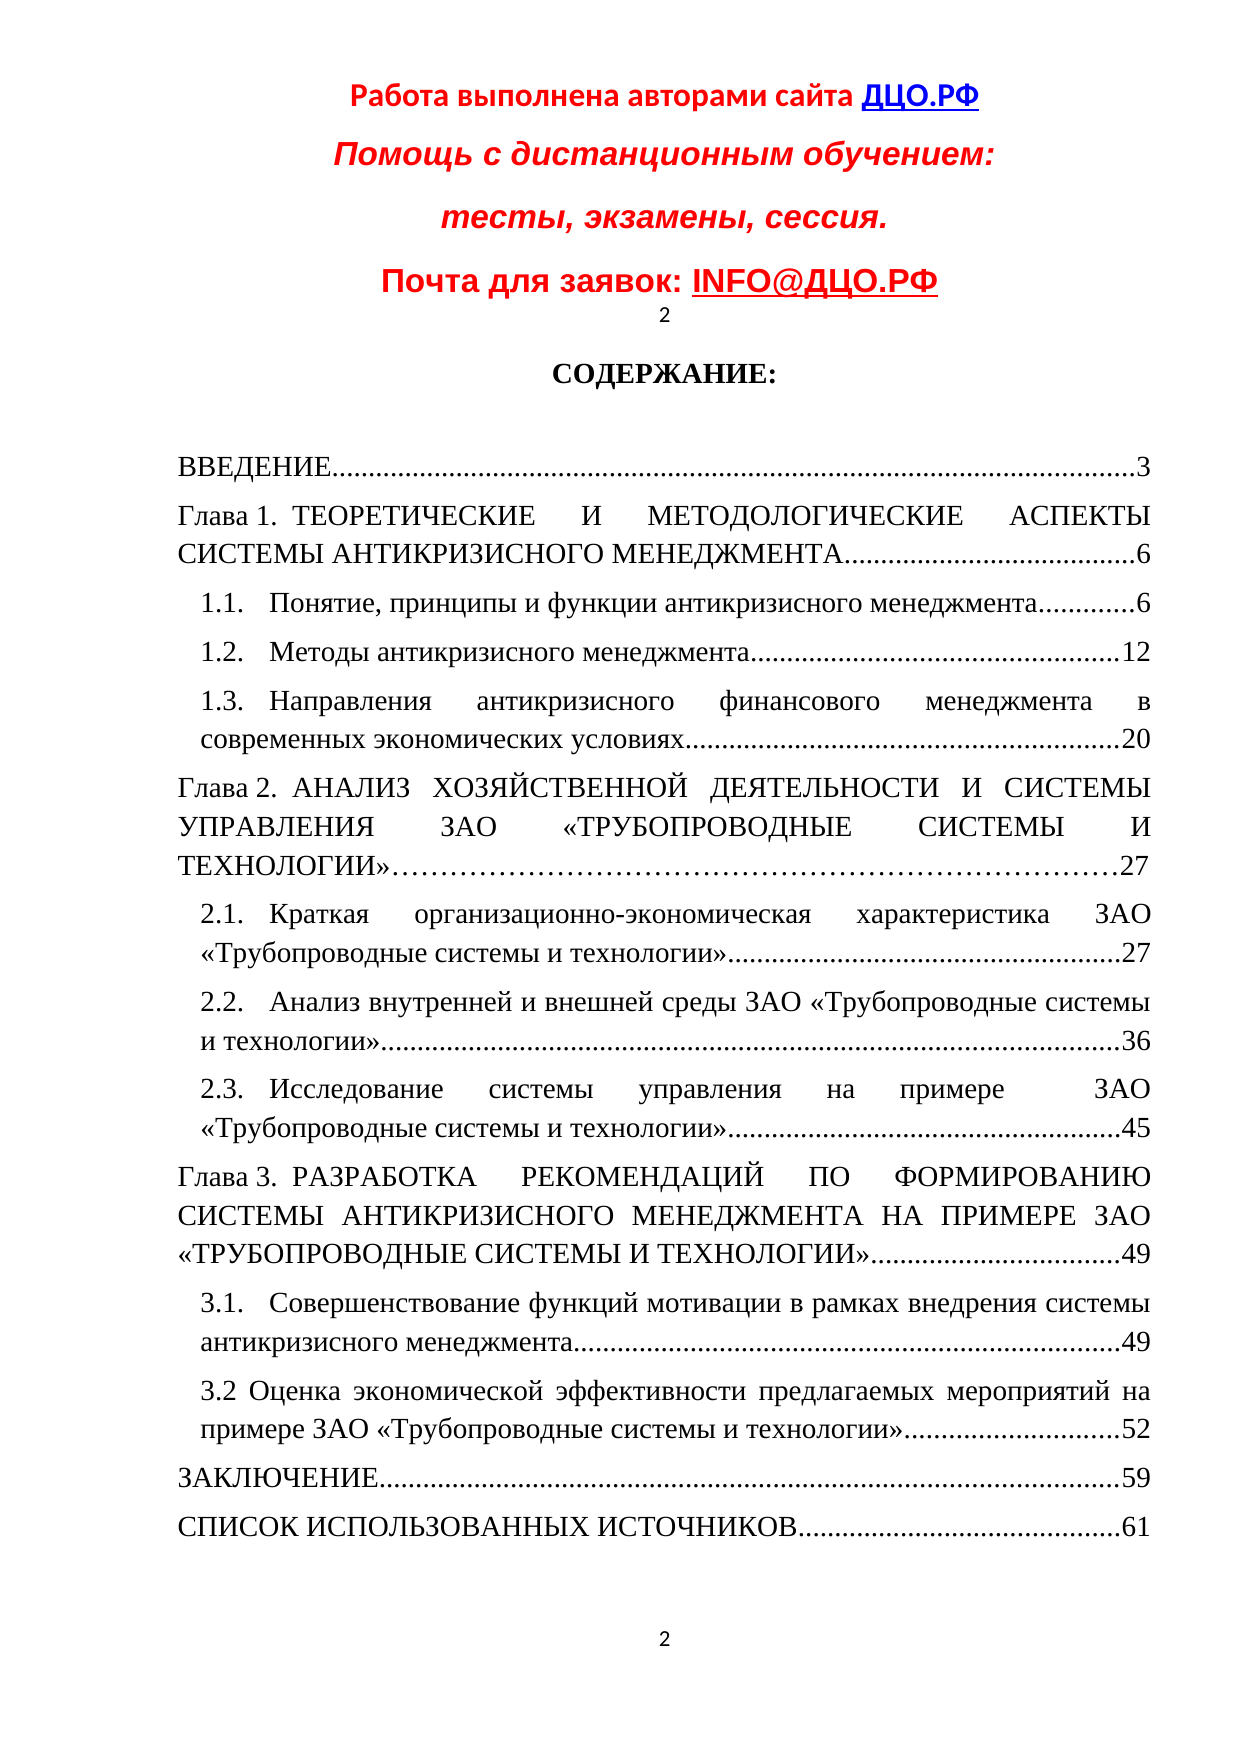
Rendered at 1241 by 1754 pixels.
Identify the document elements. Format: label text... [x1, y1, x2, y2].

text СОДЕРЖАНИЕ: [177, 356, 1152, 389]
